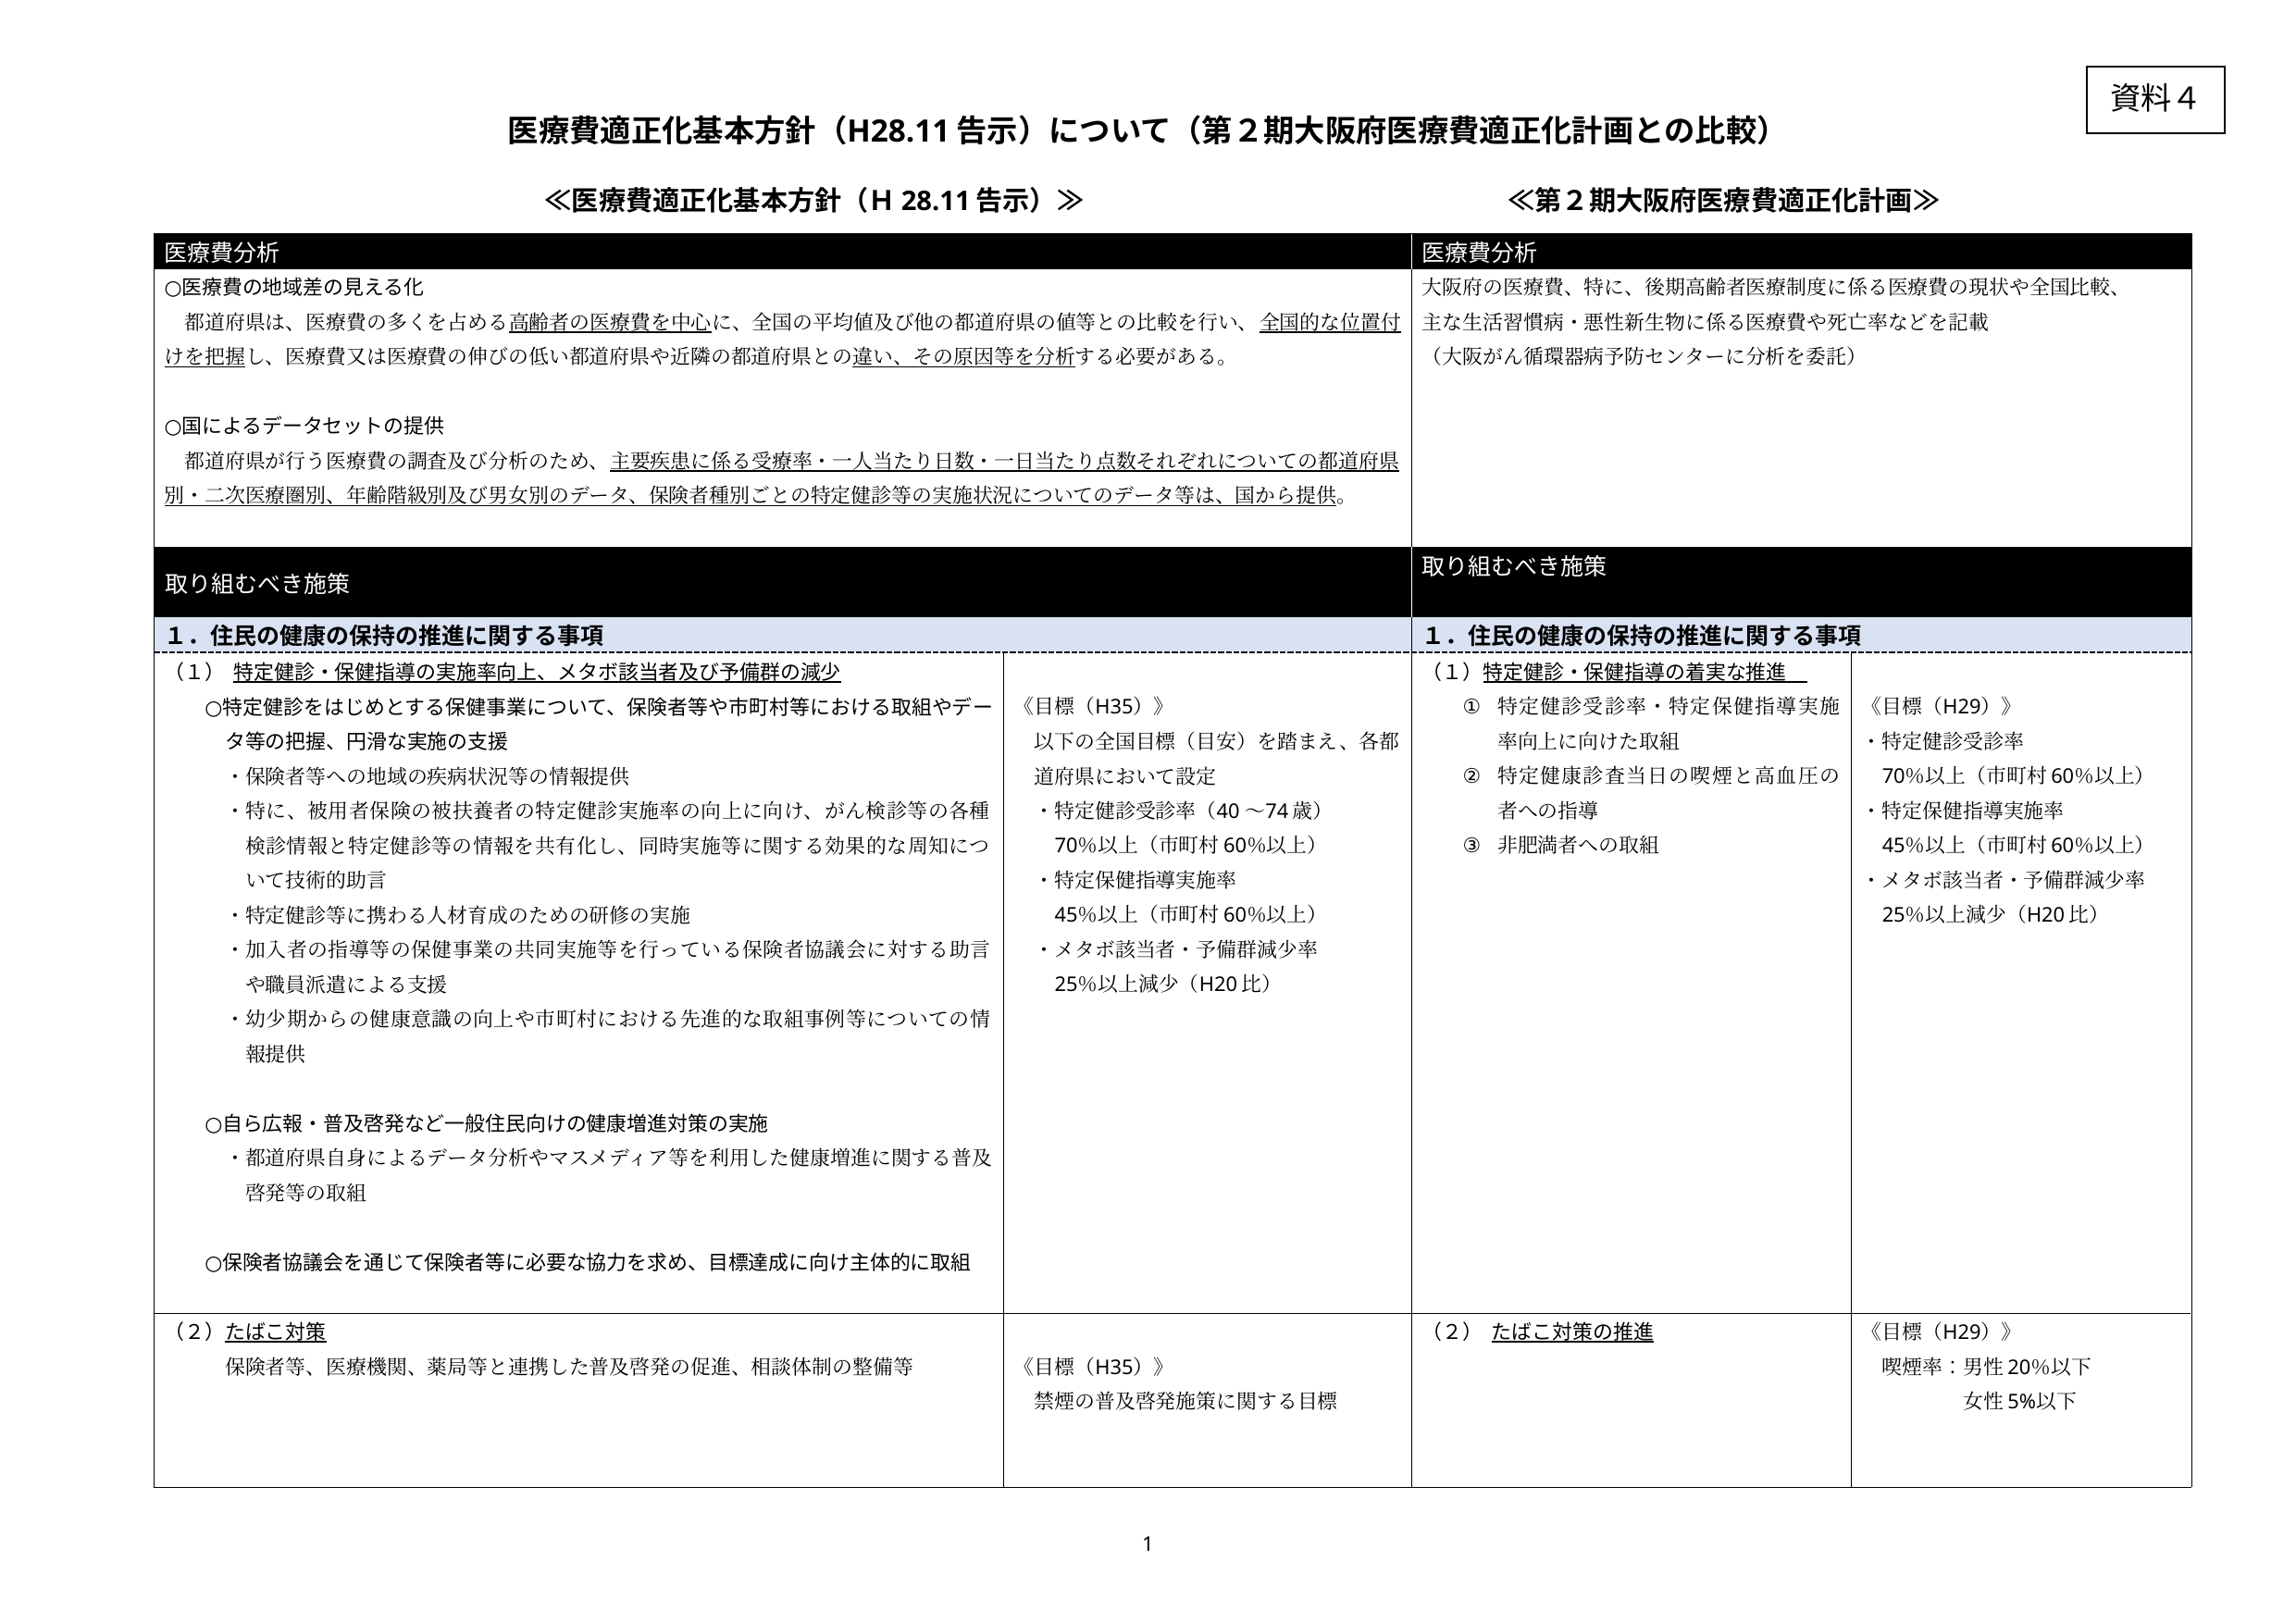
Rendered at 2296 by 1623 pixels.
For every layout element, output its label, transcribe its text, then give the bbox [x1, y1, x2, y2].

table_cell １．住民の健康の保持の推進に関する事項 [1412, 617, 2191, 651]
text 医療費適正化基本方針（H28.11告示）について（第２期大阪府医療費適正化計画との比較） [164, 94, 2131, 164]
text ≪医療費適正化基本方針（Ｈ28.11告示）≫ ≪第２期大阪府医療費適正化計画≫ [164, 164, 2131, 233]
table_cell 取り組むべき施策 [155, 548, 1411, 617]
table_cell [1852, 1313, 2191, 1487]
table_cell 《目標（H29）》 ・特定健診受診率 70％以上（市町村60％以上） ・特定保健指導実施率 45％以上（市町村60％以上） ・メタボ該当者・予備群減少率 25％以上減少（H20比） [1852, 651, 2191, 1313]
table_cell 大阪府の医療費、特に、後期高齢者医療制度に係る医療費の現状や全国比較、 主な生活習慣病・悪性新生物に係る医療費や死亡率などを記載 （大阪がん循環器病予防センターに分析を委託） [1412, 269, 2191, 547]
table_cell 取り組むべき施策 [1412, 548, 2191, 617]
table_header [1338, 234, 1411, 269]
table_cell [155, 1314, 1003, 1487]
table_cell ○医療費の地域差の見える化 都道府県は、医療費の多くを占める高齢者の医療費を中心に、全国の平均値及び他の都道府県の値等との比較を行い、全国的な位置付けを把握し、医療費又は医療費の伸びの低い都道府県や近隣の都道府県との違い、その原因等を分析する必要がある。 ○国によるデータセットの提供 都道府県が行う医療費の調査及び分析のため、主要疾患に係る受療率・一人当たり日数・一日当たり点数それぞれについての都道府県別・二次医療圏別、年齢階級別及び男女別のデータ、保険者種別ごとの特定健診等の実施状況についてのデータ等は、国から提供。 [155, 269, 1411, 547]
table_cell たばこ対策の推進 [1412, 1314, 1851, 1487]
table_cell 《目標（H35）》 以下の全国目標（目安）を踏まえ、各都道府県において設定 ・特定健診受診率（40 ～74歳） 70％以上（市町村60％以上） ・特定保健指導実施率 45％以上（市町村60％以上） ・メタボ該当者・予備群減少率 25％以上減少（H20比） [1004, 651, 1411, 1313]
table_cell 特定健診・保健指導の実施率向上、メタボ該当者及び予備群の減少 ○特定健診をはじめとする保健事業について、保険者等や市町村等における取組やデータ等の把握、円滑な実施の支援 ・保険者等への地域の疾病状況等の情報提供 ・特に、被用者保険の被扶養者の特定健診実施率の向上に向け、がん検診等の各種検診情報と特定健診等の情報を共有化し、同時実施等に関する効果的な周知について技術的助言 ・特定健診等に携わる人材育成のための研修の実施 ・加入者の指導等の保健事業の共同実施等を行っている保険者協議会に対する助言や職員派遣による支援 ・幼少期からの健康意識の向上や市町村における先進的な取組事例等についての情報提供 ○自ら広報・普及啓発など一般住民向けの健康増進対策の実施 ・都道府県自身によるデータ分析やマスメディア等を利用した健康増進に関する普及啓発等の取組 ○保険者協議会を通じて保険者等に必要な協力を求め、目標達成に向け主体的に取組 [155, 651, 1003, 1313]
table_header 医療費分析 [155, 234, 1337, 269]
table_cell １．住民の健康の保持の推進に関する事項 [155, 617, 1411, 651]
table_cell （１）特定健診・保健指導の着実な推進 特定健診受診率・特定保健指導実施率向上に向けた取組 特定健康診査当日の喫煙と高血圧の者への指導 非肥満者への取組 [1412, 651, 1851, 1313]
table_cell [1004, 1314, 1411, 1487]
table_header 医療費分析 [1412, 234, 2191, 269]
